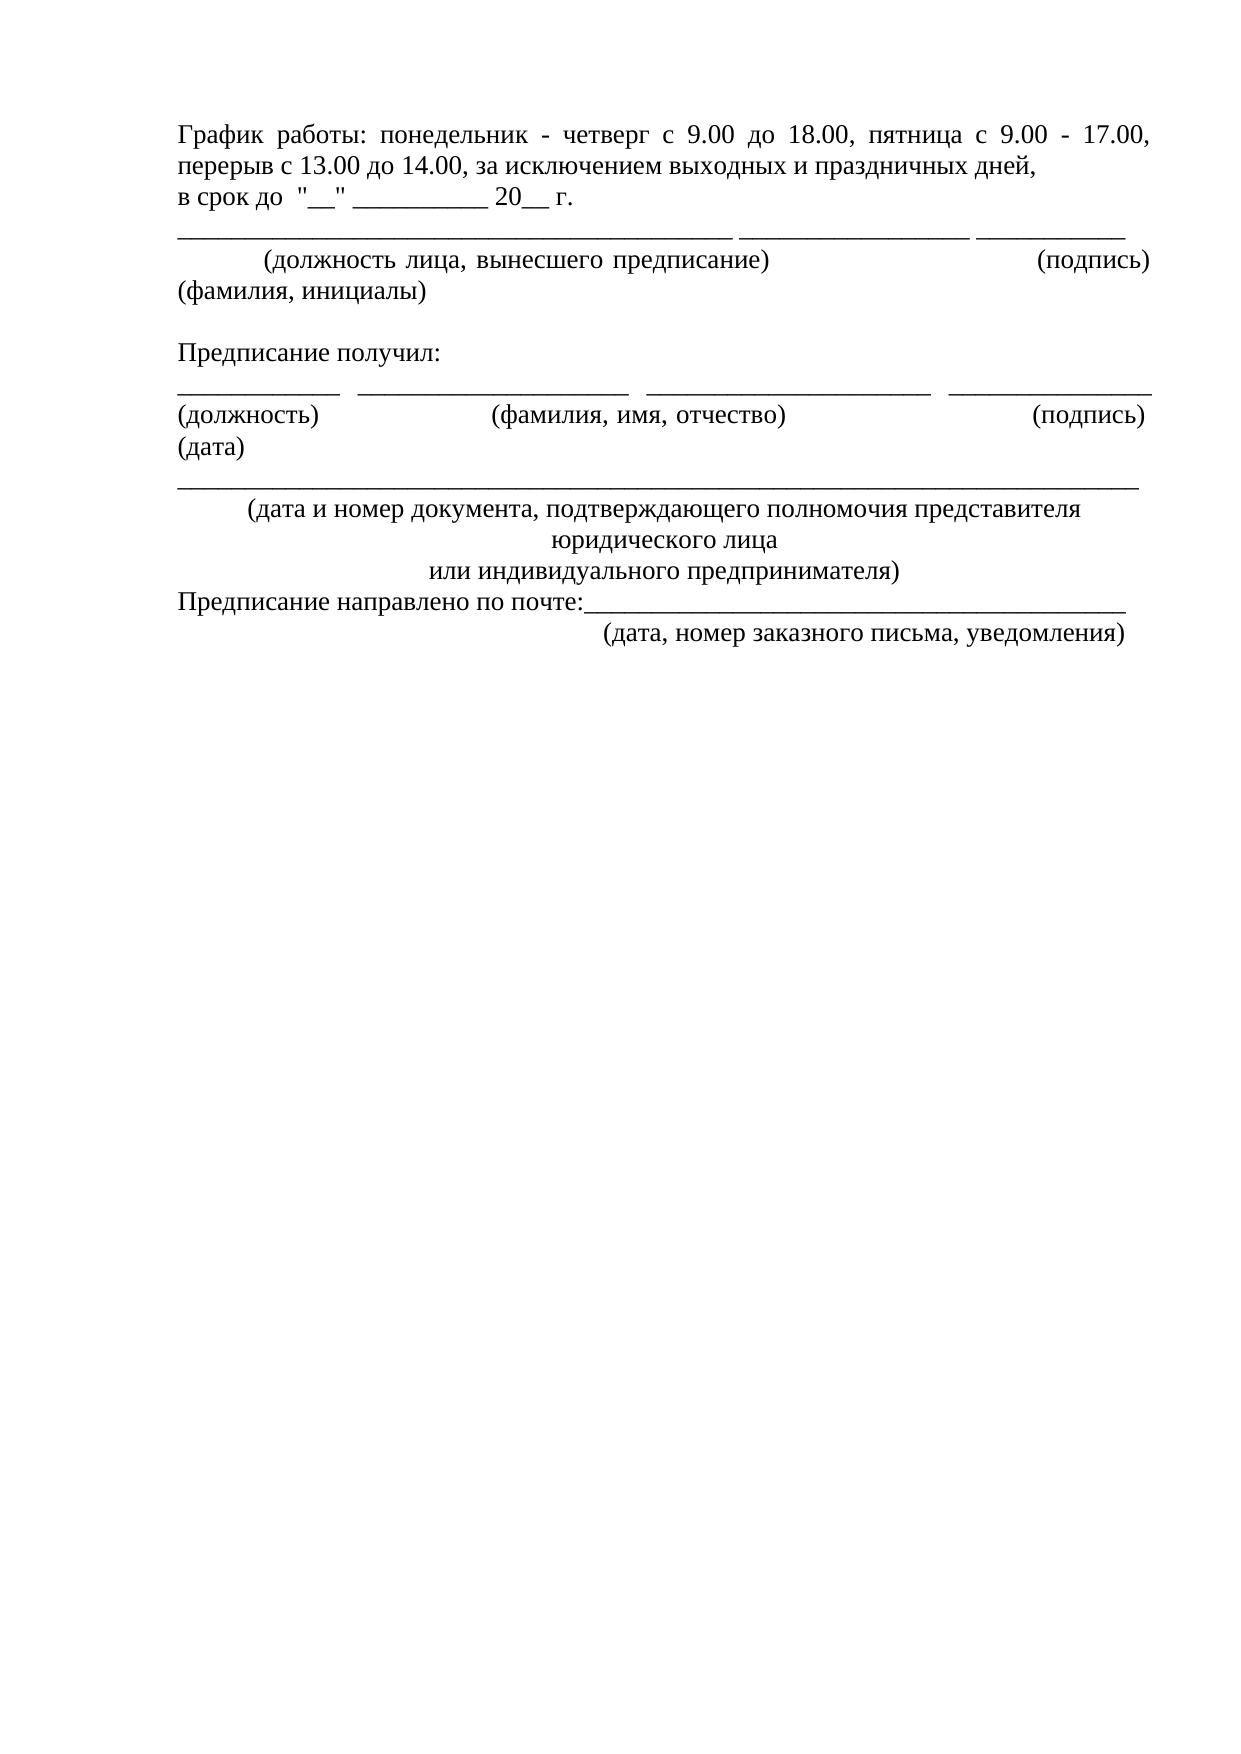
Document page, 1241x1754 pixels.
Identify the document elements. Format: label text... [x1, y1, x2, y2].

text (дата, номер заказного письма, уведомления) [177, 616, 1152, 648]
text в срок до "__" __________ 20__ г. [177, 180, 1152, 212]
text График работы: понедельник - четверг с 9.00 до 18.00, пятница с 9.00 - 17.00, перерыв с 13.00 до 14.00, за исключением выходных и праздничных дней, [177, 118, 1152, 180]
text (дата и номер документа, подтверждающего полномочия представителя юридического лица [177, 492, 1152, 554]
text (должность лица, вынесшего предписание) (подпись) (фамилия, инициалы) [177, 243, 1152, 305]
text Предписание направлено по почте:________________________________________ [177, 585, 1152, 616]
text ____________ ____________________ _____________________ _______________ (должность) (фамилия, имя, отчество) (подпись) (дата) [177, 367, 1152, 461]
text _________________________________________ _________________ ___________ [177, 212, 1152, 243]
text _______________________________________________________________________ [177, 461, 1152, 492]
text или индивидуального предпринимателя) [177, 554, 1152, 585]
text Предписание получил: [177, 336, 1152, 367]
